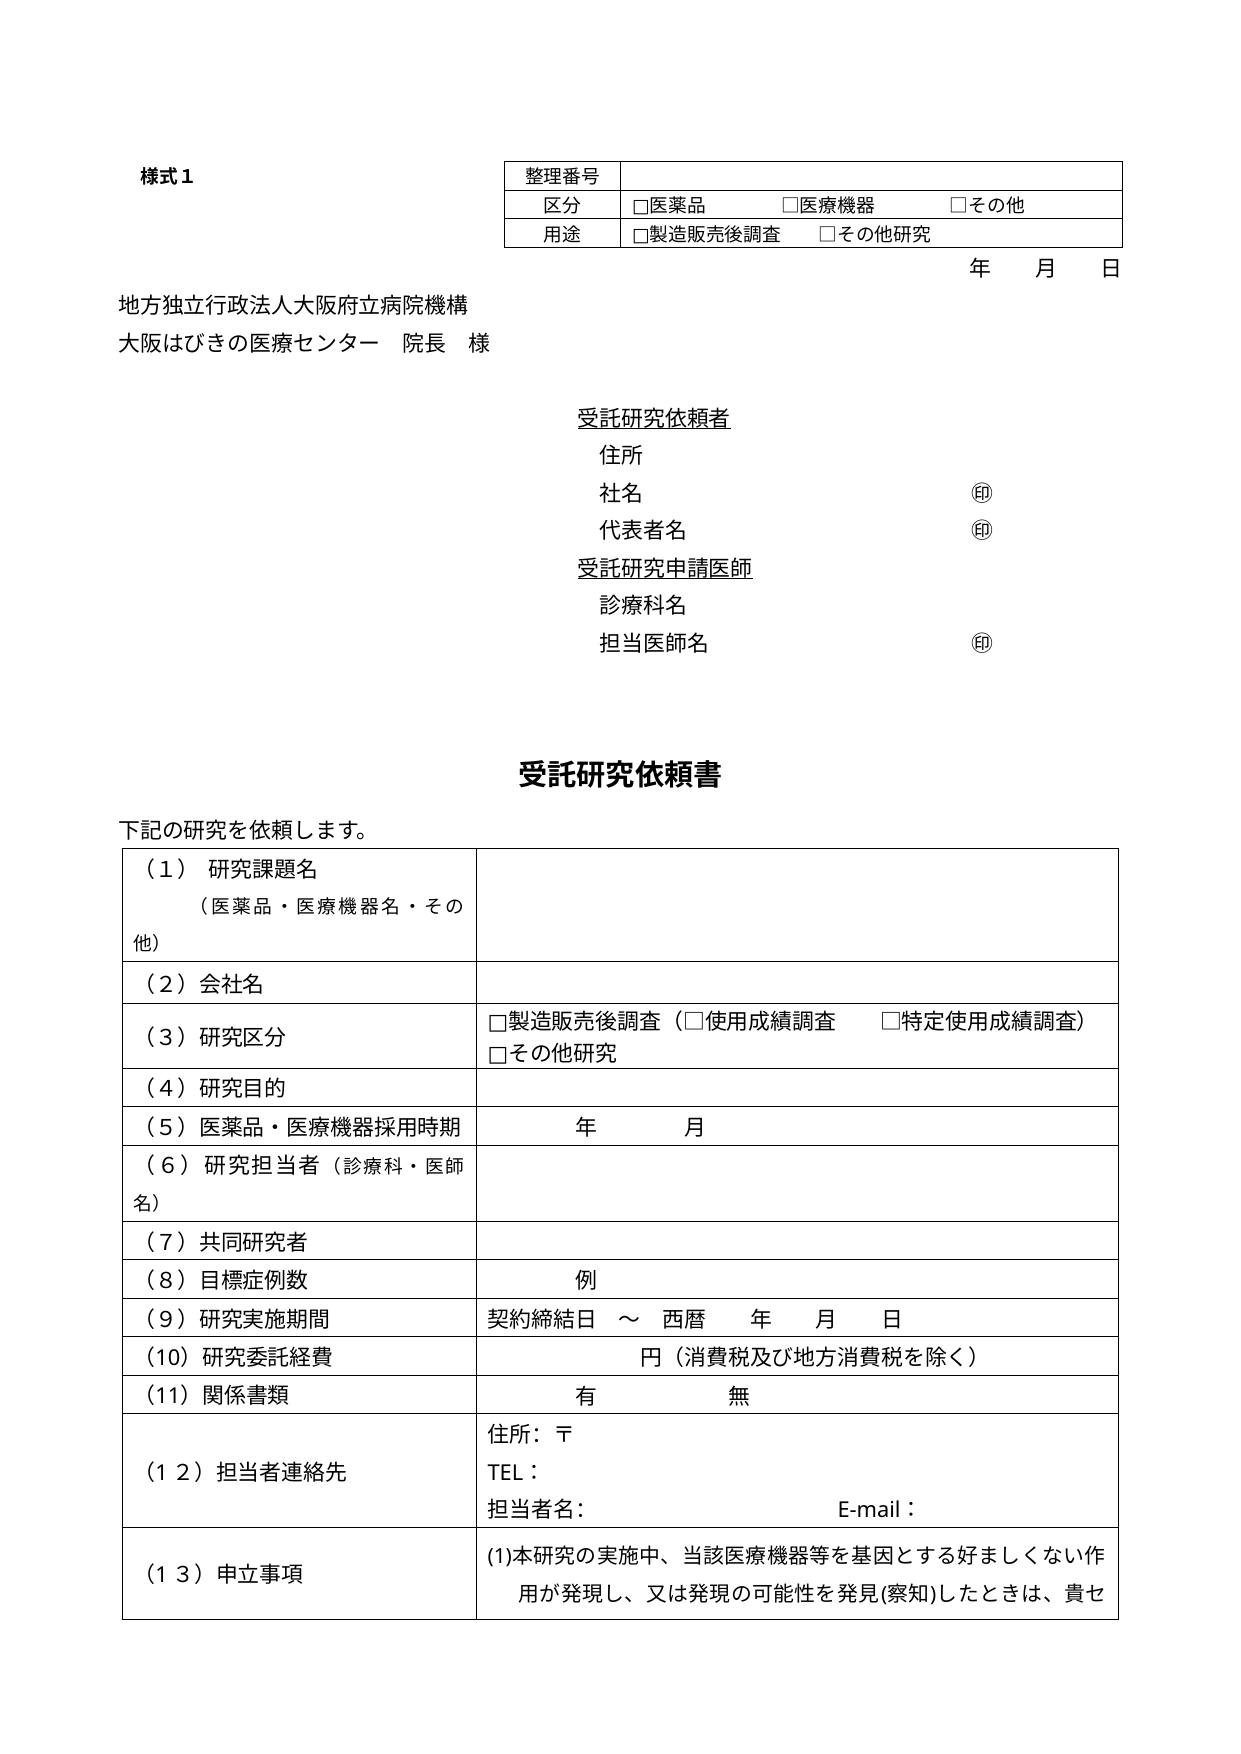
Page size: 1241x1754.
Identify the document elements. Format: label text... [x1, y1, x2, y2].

table_header 研究課題名 （医薬品・医療機器名・その他） [123, 849, 476, 961]
text 受託研究依頼者 [118, 398, 1122, 435]
table_cell □製造販売後調査（□使用成績調査 □特定使用成績調査） □その他研究 [477, 1004, 1118, 1067]
table_cell （５）医薬品・医療機器採用時期 [123, 1107, 476, 1144]
text 地方独立行政法人大阪府立病院機構 [118, 285, 1122, 323]
table_cell □製造販売後調査 □その他研究 [621, 219, 1122, 247]
table_cell [477, 962, 1118, 1003]
table_cell [477, 1146, 1118, 1221]
table_cell 有 無 [477, 1376, 1118, 1413]
text 社名 ㊞ [118, 473, 1122, 510]
table_cell （11）関係書類 [123, 1376, 476, 1413]
table_cell 年 月 [477, 1107, 1118, 1144]
table_cell 円（消費税及び地方消費税を除く） [477, 1337, 1118, 1375]
table_cell （10）研究委託経費 [123, 1337, 476, 1375]
text 下記の研究を依頼します。 [118, 810, 1122, 848]
table_cell （1２）担当者連絡先 [123, 1414, 476, 1527]
text 診療科名 [118, 585, 1122, 623]
table_cell （７）共同研究者 [123, 1222, 476, 1259]
table_cell 契約締結日 ～ 西暦 年 月 日 [477, 1299, 1118, 1336]
table_cell 例 [477, 1260, 1118, 1298]
text 住所 [118, 435, 1122, 473]
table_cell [477, 1528, 1118, 1619]
table_cell [477, 1069, 1118, 1106]
table_cell 区分 [505, 191, 620, 218]
text 年 月 日 [118, 248, 1122, 285]
table_cell （９）研究実施期間 [123, 1299, 476, 1336]
table_cell （３）研究区分 [123, 1004, 476, 1067]
table_header [621, 162, 1122, 190]
text 大阪はびきの医療センター 院長 様 [118, 323, 1122, 360]
table_cell （８）目標症例数 [123, 1260, 476, 1298]
table_cell [477, 1222, 1118, 1259]
table_cell （４）研究目的 [123, 1069, 476, 1106]
text 担当医師名 ㊞ [118, 623, 1122, 660]
table_cell 用途 [505, 219, 620, 247]
table_cell （1３）申立事項 [123, 1528, 476, 1619]
table_header 様式１ [129, 161, 504, 218]
table_header [477, 849, 1118, 961]
text 代表者名 ㊞ [118, 510, 1122, 548]
table_cell 住所：〒 TEL： 担当者名： E-mail： [477, 1414, 1118, 1527]
table_cell □医薬品 □医療機器 □その他 [621, 191, 1122, 218]
table_cell （２）会社名 [123, 962, 476, 1003]
text 受託研究依頼書 [118, 735, 1122, 810]
table_cell （６）研究担当者（診療科・医師名） [123, 1146, 476, 1221]
text 受託研究申請医師 [118, 548, 1122, 585]
table_header 整理番号 [505, 162, 620, 190]
